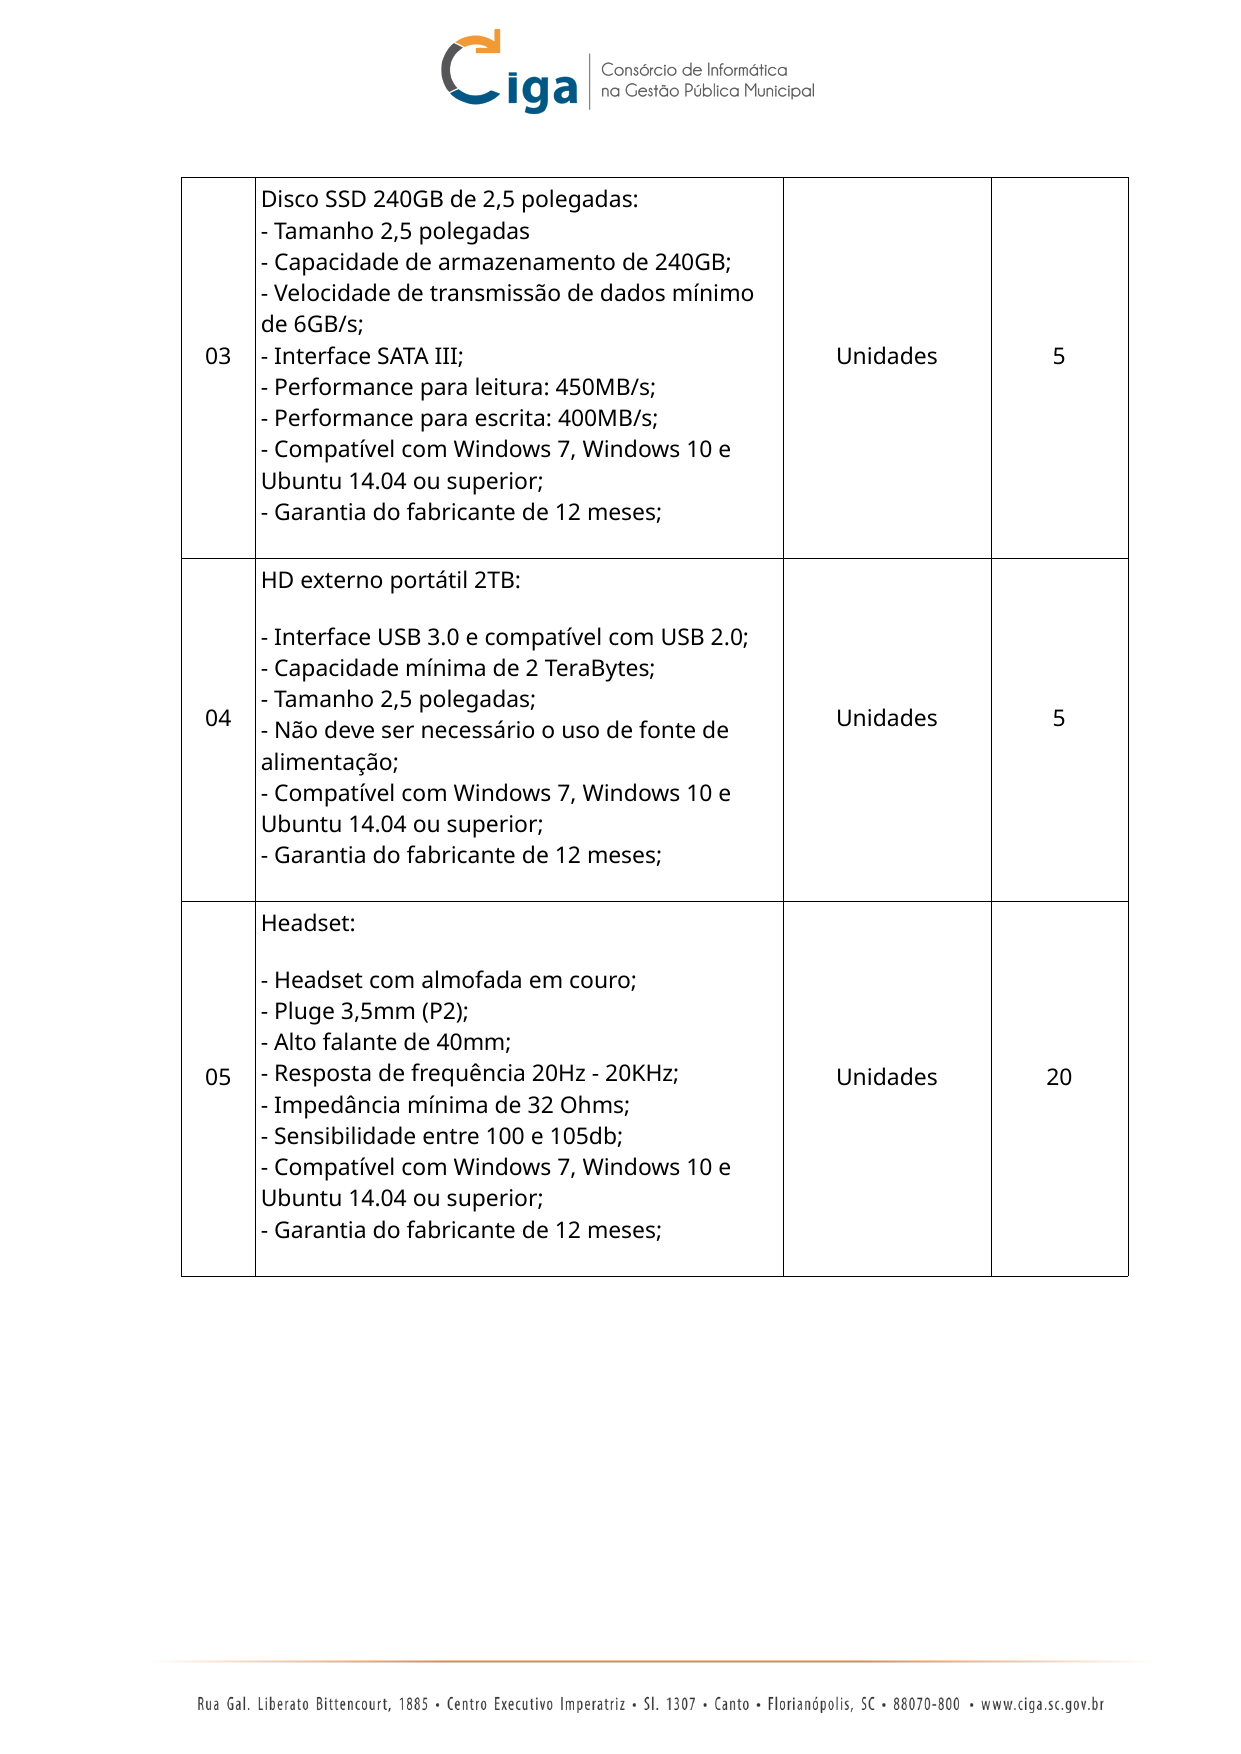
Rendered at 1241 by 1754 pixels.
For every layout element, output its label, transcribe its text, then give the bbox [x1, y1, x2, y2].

picture [147, 1660, 1154, 1713]
table_cell Disco SSD 240GB de 2,5 polegadas: - Tamanho 2,5 polegadas - Capacidade de armazenamento de 240GB; - Velocidade de transmissão de dados mínimo de 6GB/s; - Interface SATA III; - Performance para leitura: 450MB/s; - Performance para escrita: 400MB/s; - Compatível com Windows 7, Windows 10 e Ubuntu 14.04 ou superior; - Garantia do fabricante de 12 meses; [256, 178, 783, 558]
table_cell Unidades [784, 178, 991, 558]
table_cell HD externo portátil 2TB: - Interface USB 3.0 e compatível com USB 2.0; - Capacidade mínima de 2 TeraBytes; - Tamanho 2,5 polegadas; - Não deve ser necessário o uso de fonte de alimentação; - Compatível com Windows 7, Windows 10 e Ubuntu 14.04 ou superior; - Garantia do fabricante de 12 meses; [256, 559, 783, 901]
table_cell 5 [992, 559, 1128, 901]
picture [531, 84, 540, 96]
table_cell 5 [992, 178, 1128, 558]
table_cell 05 [182, 902, 255, 1276]
picture [441, 29, 859, 114]
table_cell Unidades [784, 559, 991, 901]
table_cell Headset: - Headset com almofada em couro; - Pluge 3,5mm (P2); - Alto falante de 40mm; - Resposta de frequência 20Hz - 20KHz; - Impedância mínima de 32 Ohms; - Sensibilidade entre 100 e 105db; - Compatível com Windows 7, Windows 10 e Ubuntu 14.04 ou superior; - Garantia do fabricante de 12 meses; [256, 902, 783, 1276]
table_cell 03 [182, 178, 255, 558]
table_cell Unidades [784, 902, 991, 1276]
table_cell 04 [182, 559, 255, 901]
table_cell 20 [992, 902, 1128, 1276]
